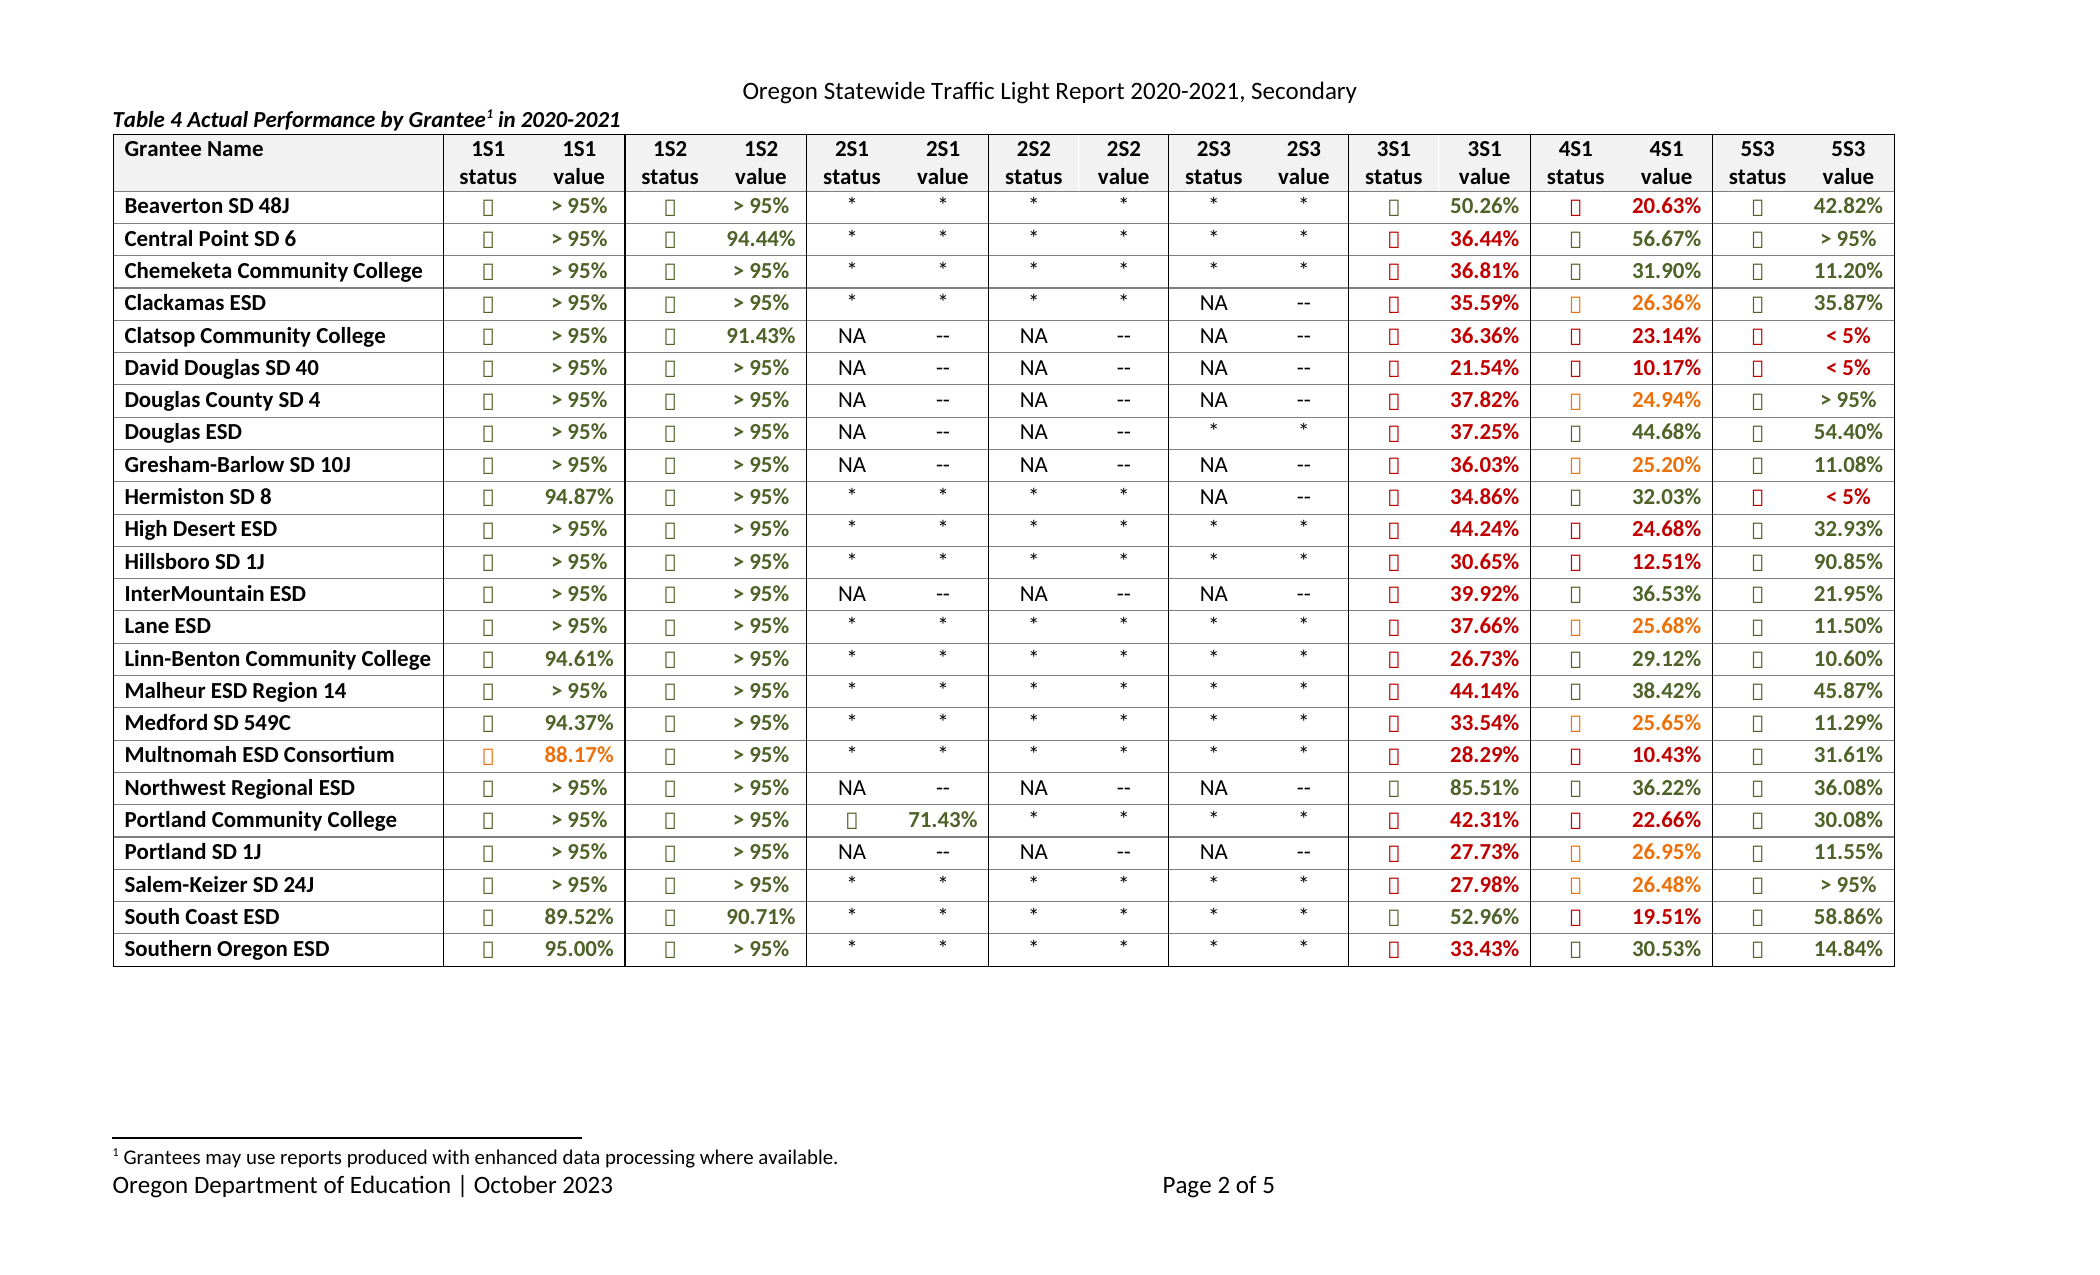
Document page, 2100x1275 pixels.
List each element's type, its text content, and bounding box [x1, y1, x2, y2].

table_cell > 95% [533, 256, 624, 287]
table_cell  [444, 450, 533, 481]
table_cell  [1349, 418, 1438, 449]
table_cell  [444, 773, 533, 804]
table_cell NA [807, 418, 897, 449]
table_cell * [807, 224, 897, 255]
table_cell  [1531, 385, 1620, 417]
table_cell -- [1259, 450, 1348, 481]
table_cell  [444, 676, 533, 707]
table_cell 29.12% [1620, 644, 1712, 675]
table_cell * [1079, 256, 1168, 287]
table_cell  [444, 224, 533, 255]
table_cell  [1349, 385, 1438, 417]
table_cell NA [1169, 321, 1259, 352]
table_cell > 95% [715, 547, 806, 578]
table_cell -- [1259, 289, 1348, 320]
table_cell 25.68% [1620, 611, 1712, 643]
table_cell  [1349, 773, 1438, 804]
table_cell  [444, 611, 533, 643]
table_cell -- [1259, 579, 1348, 610]
table_cell  [626, 482, 715, 513]
table_cell * [989, 676, 1078, 707]
table_cell  [1531, 611, 1620, 643]
table_cell > 95% [715, 256, 806, 287]
table_cell * [989, 289, 1078, 320]
table_cell  [626, 192, 715, 223]
table_cell > 95% [715, 289, 806, 320]
table_cell  [1713, 902, 1802, 933]
table_cell  [444, 321, 533, 352]
table_cell  [1531, 805, 1620, 836]
table_cell  [1349, 644, 1438, 675]
table_cell -- [1079, 353, 1168, 384]
table_cell 10.43% [1620, 741, 1712, 772]
table_cell > 95% [1802, 870, 1894, 901]
table_cell  [444, 838, 533, 869]
table_cell Multnomah ESD Consortium [114, 741, 443, 772]
table_cell Beaverton SD 48J [114, 192, 443, 223]
table_cell  [1713, 708, 1802, 739]
table_cell 94.61% [533, 644, 624, 675]
table_cell > 95% [533, 321, 624, 352]
table_cell NA [807, 773, 897, 804]
table_cell High Desert ESD [114, 515, 443, 546]
table_cell  [626, 870, 715, 901]
table_cell -- [1259, 838, 1348, 869]
table_cell  [1531, 838, 1620, 869]
table_cell * [807, 676, 897, 707]
table_cell Southern Oregon ESD [114, 934, 443, 966]
table_cell  [1713, 224, 1802, 255]
table_cell  [1531, 450, 1620, 481]
table_cell * [807, 870, 897, 901]
table_cell Douglas ESD [114, 418, 443, 449]
table_cell 42.82% [1802, 192, 1894, 223]
table_cell  [1713, 515, 1802, 546]
table_cell 20.63% [1620, 192, 1712, 223]
table_cell * [807, 644, 897, 675]
table_header 3S1 value [1439, 135, 1530, 191]
table_cell > 95% [715, 676, 806, 707]
table_header 4S1 value [1620, 135, 1712, 191]
table_cell 54.40% [1802, 418, 1894, 449]
table_cell > 95% [533, 838, 624, 869]
table_cell  [444, 289, 533, 320]
table_cell -- [897, 838, 988, 869]
table_cell Portland Community College [114, 805, 443, 836]
table_cell * [1259, 547, 1348, 578]
table_cell NA [1169, 289, 1259, 320]
table_cell 31.61% [1802, 741, 1894, 772]
table_cell  [1349, 482, 1438, 513]
table_cell * [989, 611, 1078, 643]
table_cell * [1169, 224, 1259, 255]
table_cell  [1713, 611, 1802, 643]
table_cell Medford SD 549C [114, 708, 443, 739]
table_cell  [1531, 579, 1620, 610]
table_cell < 5% [1802, 321, 1894, 352]
table_cell > 95% [715, 192, 806, 223]
table_cell  [1531, 547, 1620, 578]
table_cell 32.03% [1620, 482, 1712, 513]
table_cell * [989, 741, 1078, 772]
table_cell * [989, 192, 1078, 223]
table_cell  [1713, 385, 1802, 417]
table_cell 50.26% [1439, 192, 1530, 223]
table_cell * [989, 644, 1078, 675]
table_header 5S3 value [1802, 135, 1894, 191]
table_cell 21.95% [1802, 579, 1894, 610]
table_cell NA [807, 321, 897, 352]
table_cell 11.29% [1802, 708, 1894, 739]
table_cell 36.53% [1620, 579, 1712, 610]
table_cell  [1531, 289, 1620, 320]
table_cell * [1259, 644, 1348, 675]
table_cell  [1713, 450, 1802, 481]
table_cell  [1349, 256, 1438, 287]
table_cell * [1259, 256, 1348, 287]
table_cell * [807, 708, 897, 739]
table_cell 37.82% [1439, 385, 1530, 417]
table_cell 42.31% [1439, 805, 1530, 836]
table_cell 36.03% [1439, 450, 1530, 481]
table_cell * [1169, 676, 1259, 707]
table_cell Salem-Keizer SD 24J [114, 870, 443, 901]
table_cell  [626, 547, 715, 578]
table_cell * [1079, 934, 1168, 966]
table_cell * [897, 934, 988, 966]
table_cell > 95% [533, 515, 624, 546]
table_header 2S3 status [1169, 135, 1259, 191]
table_cell -- [897, 773, 988, 804]
table_cell NA [989, 773, 1078, 804]
table_cell  [444, 741, 533, 772]
table_cell 35.87% [1802, 289, 1894, 320]
table_cell > 95% [715, 353, 806, 384]
table_cell * [807, 741, 897, 772]
table_cell -- [1079, 321, 1168, 352]
table_cell Hermiston SD 8 [114, 482, 443, 513]
table_cell * [1169, 902, 1259, 933]
table_cell Malheur ESD Region 14 [114, 676, 443, 707]
table_cell * [897, 708, 988, 739]
table_cell  [1349, 321, 1438, 352]
table_cell  [1713, 192, 1802, 223]
table_cell NA [989, 353, 1078, 384]
table_cell > 95% [715, 805, 806, 836]
table_cell  [807, 805, 897, 836]
table_cell  [1531, 644, 1620, 675]
table_cell 95.00% [533, 934, 624, 966]
table_cell NA [989, 450, 1078, 481]
table_cell  [1713, 482, 1802, 513]
table_cell > 95% [715, 579, 806, 610]
table_cell 12.51% [1620, 547, 1712, 578]
table_cell 30.53% [1620, 934, 1712, 966]
table_cell > 95% [533, 611, 624, 643]
table_cell  [1531, 224, 1620, 255]
table_cell  [1349, 192, 1438, 223]
table_cell -- [1259, 353, 1348, 384]
table_header 1S1 value [533, 135, 624, 191]
table_cell * [1259, 611, 1348, 643]
table_cell  [1349, 224, 1438, 255]
table_cell * [1259, 741, 1348, 772]
table_cell * [807, 934, 897, 966]
table_cell > 95% [715, 708, 806, 739]
table_cell NA [989, 321, 1078, 352]
table_cell  [1531, 676, 1620, 707]
table_header 1S2 value [715, 135, 806, 191]
table_header 3S1 status [1349, 135, 1438, 191]
table_cell * [1169, 547, 1259, 578]
table_cell 19.51% [1620, 902, 1712, 933]
table_cell * [807, 515, 897, 546]
table_cell  [626, 353, 715, 384]
table_cell  [626, 289, 715, 320]
table_cell  [444, 644, 533, 675]
table_cell * [897, 515, 988, 546]
table_cell > 95% [533, 224, 624, 255]
table_cell  [444, 385, 533, 417]
table_cell 26.95% [1620, 838, 1712, 869]
table_cell 36.36% [1439, 321, 1530, 352]
table_cell  [1349, 289, 1438, 320]
table_cell > 95% [715, 870, 806, 901]
table_cell * [897, 482, 988, 513]
table_cell 45.87% [1802, 676, 1894, 707]
table_cell * [1079, 805, 1168, 836]
table_cell > 95% [715, 515, 806, 546]
table_cell > 95% [533, 676, 624, 707]
table_cell 27.98% [1439, 870, 1530, 901]
table_cell  [626, 224, 715, 255]
table_cell -- [1079, 838, 1168, 869]
table_cell  [626, 579, 715, 610]
table_cell  [1531, 482, 1620, 513]
table_cell * [1079, 515, 1168, 546]
table_cell Northwest Regional ESD [114, 773, 443, 804]
table_cell 26.36% [1620, 289, 1712, 320]
table_cell * [1079, 708, 1168, 739]
table_cell * [897, 256, 988, 287]
table_header Grantee Name [114, 135, 443, 191]
table_cell 56.67% [1620, 224, 1712, 255]
table_cell  [1713, 773, 1802, 804]
table_cell  [626, 385, 715, 417]
table_cell NA [989, 838, 1078, 869]
table_cell Portland SD 1J [114, 838, 443, 869]
table_cell * [1259, 676, 1348, 707]
table_cell 89.52% [533, 902, 624, 933]
table_cell David Douglas SD 40 [114, 353, 443, 384]
table_cell -- [897, 321, 988, 352]
table_cell  [1713, 838, 1802, 869]
table_cell 52.96% [1439, 902, 1530, 933]
table_cell NA [807, 385, 897, 417]
table_cell -- [897, 450, 988, 481]
table_cell 27.73% [1439, 838, 1530, 869]
table_cell < 5% [1802, 353, 1894, 384]
table_cell > 95% [533, 289, 624, 320]
table_cell 44.68% [1620, 418, 1712, 449]
table_cell  [444, 805, 533, 836]
table_cell NA [1169, 482, 1259, 513]
table_cell > 95% [533, 870, 624, 901]
table_cell Linn-Benton Community College [114, 644, 443, 675]
table_cell Central Point SD 6 [114, 224, 443, 255]
table_cell -- [1079, 579, 1168, 610]
table_cell  [1531, 418, 1620, 449]
table_cell < 5% [1802, 482, 1894, 513]
table_cell  [1531, 353, 1620, 384]
table_cell  [1349, 805, 1438, 836]
table_cell 11.08% [1802, 450, 1894, 481]
table_header 2S1 status [807, 135, 897, 191]
table_cell  [1531, 708, 1620, 739]
table_cell > 95% [715, 482, 806, 513]
table_cell 28.29% [1439, 741, 1530, 772]
table_cell NA [989, 385, 1078, 417]
table_cell  [626, 321, 715, 352]
table_cell 36.22% [1620, 773, 1712, 804]
table_cell  [1349, 838, 1438, 869]
table_cell > 95% [715, 838, 806, 869]
table_cell  [626, 741, 715, 772]
table_cell  [1713, 741, 1802, 772]
table_cell  [1531, 256, 1620, 287]
table_cell  [626, 902, 715, 933]
table_cell * [1079, 482, 1168, 513]
table_cell * [1169, 515, 1259, 546]
table_header 2S3 value [1259, 135, 1348, 191]
table_cell 35.59% [1439, 289, 1530, 320]
table_cell  [626, 515, 715, 546]
table_cell 33.43% [1439, 934, 1530, 966]
table_cell  [1349, 708, 1438, 739]
table_cell NA [1169, 353, 1259, 384]
table_cell NA [989, 418, 1078, 449]
table_cell Clatsop Community College [114, 321, 443, 352]
table_cell -- [1259, 773, 1348, 804]
table_cell 21.54% [1439, 353, 1530, 384]
table_cell -- [897, 385, 988, 417]
table_cell  [626, 611, 715, 643]
table_cell  [1349, 741, 1438, 772]
table_cell 25.65% [1620, 708, 1712, 739]
table_cell 11.50% [1802, 611, 1894, 643]
table_cell  [1531, 773, 1620, 804]
table_cell  [1531, 870, 1620, 901]
table_cell * [989, 482, 1078, 513]
table_cell -- [1259, 385, 1348, 417]
table_cell 36.81% [1439, 256, 1530, 287]
table_cell * [1169, 870, 1259, 901]
table_cell * [897, 644, 988, 675]
table_cell -- [1079, 418, 1168, 449]
table_cell  [1713, 256, 1802, 287]
table_cell 94.87% [533, 482, 624, 513]
table_cell * [1259, 224, 1348, 255]
table_cell > 95% [1802, 385, 1894, 417]
table_cell  [626, 418, 715, 449]
table_cell > 95% [533, 547, 624, 578]
table_cell > 95% [715, 934, 806, 966]
table_cell * [807, 256, 897, 287]
table_cell 24.94% [1620, 385, 1712, 417]
table_cell * [1079, 741, 1168, 772]
text Table 4 Actual Performance by Grantee in 2020-2021 [112, 106, 1987, 133]
table_cell  [1531, 741, 1620, 772]
table_cell  [1713, 805, 1802, 836]
table_cell Hillsboro SD 1J [114, 547, 443, 578]
table_cell > 95% [715, 741, 806, 772]
table_cell * [1169, 192, 1259, 223]
table_cell  [626, 708, 715, 739]
table_cell > 95% [715, 773, 806, 804]
table_cell  [444, 708, 533, 739]
table_cell * [1169, 805, 1259, 836]
table_cell NA [1169, 450, 1259, 481]
table_cell 94.37% [533, 708, 624, 739]
table_header 4S1 status [1531, 135, 1620, 191]
table_cell Chemeketa Community College [114, 256, 443, 287]
table_cell 85.51% [1439, 773, 1530, 804]
table_cell  [1713, 547, 1802, 578]
table_cell  [444, 353, 533, 384]
table_cell * [1169, 644, 1259, 675]
table_cell 11.55% [1802, 838, 1894, 869]
table_cell > 95% [1802, 224, 1894, 255]
table_cell * [1259, 418, 1348, 449]
table_cell  [1713, 579, 1802, 610]
table_cell * [989, 224, 1078, 255]
table_cell * [1169, 418, 1259, 449]
table_cell * [897, 192, 988, 223]
table_cell Douglas County SD 4 [114, 385, 443, 417]
table_cell -- [1079, 773, 1168, 804]
table_header 1S1 status [444, 135, 533, 191]
table_cell > 95% [715, 450, 806, 481]
table_cell > 95% [533, 805, 624, 836]
table_cell * [1169, 934, 1259, 966]
table_cell * [989, 515, 1078, 546]
table_cell NA [807, 579, 897, 610]
table_cell 26.48% [1620, 870, 1712, 901]
table_cell  [444, 515, 533, 546]
table_cell  [1713, 934, 1802, 966]
table_cell * [807, 482, 897, 513]
table_cell * [989, 902, 1078, 933]
table_header 1S2 status [626, 135, 715, 191]
table_cell 90.85% [1802, 547, 1894, 578]
table_cell -- [1259, 321, 1348, 352]
table_cell -- [1259, 482, 1348, 513]
table_cell  [1531, 515, 1620, 546]
table_cell  [626, 450, 715, 481]
table_cell * [989, 547, 1078, 578]
table_cell * [1259, 515, 1348, 546]
table_cell Clackamas ESD [114, 289, 443, 320]
table_cell  [1531, 902, 1620, 933]
table_cell * [1259, 708, 1348, 739]
table_cell  [1349, 547, 1438, 578]
table_cell * [897, 741, 988, 772]
table_cell * [1079, 224, 1168, 255]
table_cell NA [1169, 579, 1259, 610]
table_cell  [444, 192, 533, 223]
table_cell > 95% [533, 579, 624, 610]
table_cell -- [897, 353, 988, 384]
table_cell * [807, 192, 897, 223]
table_cell * [1079, 192, 1168, 223]
table_cell * [1259, 902, 1348, 933]
table_cell 30.65% [1439, 547, 1530, 578]
table_cell 88.17% [533, 741, 624, 772]
table_cell > 95% [533, 353, 624, 384]
table_cell 38.42% [1620, 676, 1712, 707]
table_cell  [444, 902, 533, 933]
table_cell 30.08% [1802, 805, 1894, 836]
table_cell  [1349, 902, 1438, 933]
table_cell 22.66% [1620, 805, 1712, 836]
table_cell * [1079, 870, 1168, 901]
table_cell  [444, 934, 533, 966]
table_cell  [626, 256, 715, 287]
table_cell * [807, 611, 897, 643]
table_cell 24.68% [1620, 515, 1712, 546]
table_cell 25.20% [1620, 450, 1712, 481]
table_cell * [1169, 256, 1259, 287]
table_cell NA [807, 450, 897, 481]
table_cell  [444, 482, 533, 513]
table_cell  [1349, 934, 1438, 966]
table_cell 14.84% [1802, 934, 1894, 966]
table_header 2S2 status [989, 135, 1078, 191]
table_cell  [1713, 676, 1802, 707]
table_cell South Coast ESD [114, 902, 443, 933]
table_cell * [1079, 289, 1168, 320]
table_cell NA [807, 353, 897, 384]
table_cell * [897, 224, 988, 255]
table_cell  [1349, 676, 1438, 707]
table_header 2S2 value [1079, 135, 1168, 191]
table_cell  [1349, 579, 1438, 610]
table_cell  [626, 838, 715, 869]
table_cell  [1349, 353, 1438, 384]
table_cell NA [1169, 385, 1259, 417]
table_cell 36.44% [1439, 224, 1530, 255]
table_cell 37.66% [1439, 611, 1530, 643]
table_cell 32.93% [1802, 515, 1894, 546]
table_cell * [897, 289, 988, 320]
table_cell  [626, 773, 715, 804]
table_cell > 95% [533, 450, 624, 481]
table_cell * [989, 870, 1078, 901]
table_cell  [1349, 450, 1438, 481]
table_cell * [897, 611, 988, 643]
table_cell > 95% [533, 385, 624, 417]
table_cell 44.24% [1439, 515, 1530, 546]
table_cell 91.43% [715, 321, 806, 352]
table_cell * [807, 547, 897, 578]
table_cell  [1531, 321, 1620, 352]
table_cell * [1259, 870, 1348, 901]
table_cell  [1713, 321, 1802, 352]
table_cell  [626, 676, 715, 707]
table_cell  [444, 870, 533, 901]
table_cell NA [1169, 773, 1259, 804]
table_cell Gresham-Barlow SD 10J [114, 450, 443, 481]
table_cell NA [989, 579, 1078, 610]
table_cell * [989, 934, 1078, 966]
table_cell * [989, 256, 1078, 287]
table_cell  [444, 547, 533, 578]
table_cell NA [1169, 838, 1259, 869]
table_cell > 95% [533, 192, 624, 223]
table_cell * [897, 547, 988, 578]
table_cell * [1079, 644, 1168, 675]
table_cell Lane ESD [114, 611, 443, 643]
table_cell NA [807, 838, 897, 869]
table_cell -- [897, 418, 988, 449]
table_cell > 95% [715, 418, 806, 449]
table_cell * [897, 902, 988, 933]
table_cell * [1259, 805, 1348, 836]
table_cell > 95% [715, 644, 806, 675]
table_cell 23.14% [1620, 321, 1712, 352]
table_cell  [1531, 192, 1620, 223]
table_cell -- [897, 579, 988, 610]
table_cell 10.60% [1802, 644, 1894, 675]
table_cell  [626, 805, 715, 836]
table_cell  [626, 934, 715, 966]
table_cell  [1713, 289, 1802, 320]
table_cell 33.54% [1439, 708, 1530, 739]
table_cell > 95% [715, 385, 806, 417]
table_cell 10.17% [1620, 353, 1712, 384]
table_cell * [807, 902, 897, 933]
table_cell * [989, 805, 1078, 836]
table_cell  [444, 418, 533, 449]
table_cell 11.20% [1802, 256, 1894, 287]
table_cell * [1079, 611, 1168, 643]
table_cell 90.71% [715, 902, 806, 933]
table_cell  [444, 256, 533, 287]
table_cell 26.73% [1439, 644, 1530, 675]
table_cell 34.86% [1439, 482, 1530, 513]
table_cell  [1531, 934, 1620, 966]
table_cell * [1169, 741, 1259, 772]
table_header 2S1 value [897, 135, 988, 191]
table_cell  [1713, 870, 1802, 901]
table_cell 94.44% [715, 224, 806, 255]
table_cell * [1259, 934, 1348, 966]
table_cell  [1713, 644, 1802, 675]
table_cell  [1349, 870, 1438, 901]
table_cell 31.90% [1620, 256, 1712, 287]
table_cell 71.43% [897, 805, 988, 836]
table_cell * [807, 289, 897, 320]
table_cell * [897, 870, 988, 901]
table_cell  [1349, 515, 1438, 546]
table_cell  [444, 579, 533, 610]
table_cell  [1713, 353, 1802, 384]
table_cell -- [1079, 385, 1168, 417]
table_cell * [1169, 708, 1259, 739]
table_cell * [1079, 676, 1168, 707]
table_cell * [897, 676, 988, 707]
table_cell 39.92% [1439, 579, 1530, 610]
table_cell  [1713, 418, 1802, 449]
table_cell > 95% [533, 773, 624, 804]
table_header 5S3 status [1713, 135, 1802, 191]
table_cell * [1259, 192, 1348, 223]
table_cell > 95% [715, 611, 806, 643]
table_cell * [989, 708, 1078, 739]
table_cell * [1079, 902, 1168, 933]
table_cell InterMountain ESD [114, 579, 443, 610]
table_cell 58.86% [1802, 902, 1894, 933]
table_cell * [1169, 611, 1259, 643]
table_cell 44.14% [1439, 676, 1530, 707]
table_cell * [1079, 547, 1168, 578]
table_cell > 95% [533, 418, 624, 449]
table_cell 36.08% [1802, 773, 1894, 804]
table_cell  [626, 644, 715, 675]
table_cell 37.25% [1439, 418, 1530, 449]
table_cell -- [1079, 450, 1168, 481]
table_cell  [1349, 611, 1438, 643]
